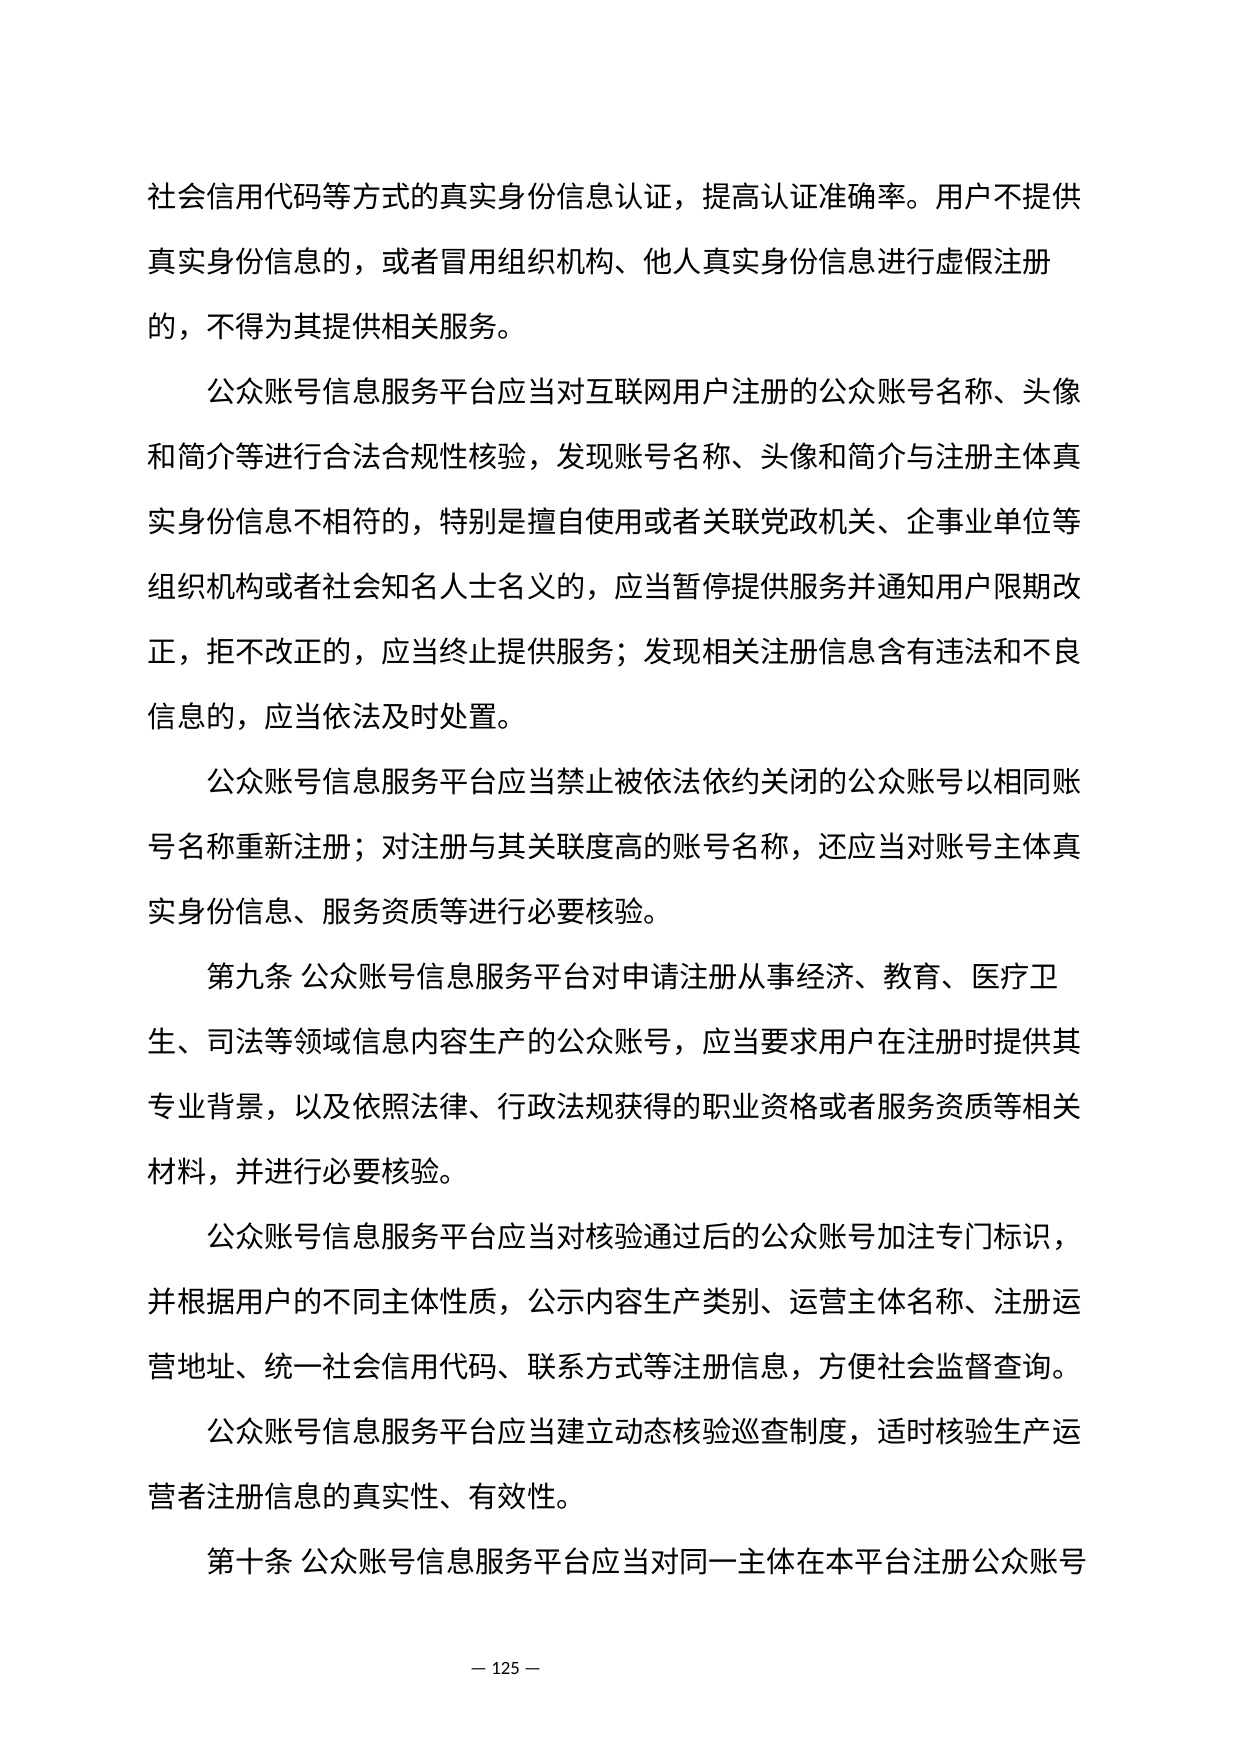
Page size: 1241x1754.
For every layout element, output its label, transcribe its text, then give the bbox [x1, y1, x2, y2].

text 公众账号信息服务平台应当禁止被依法依约关闭的公众账号以相同账号名称重新注册；对注册与其关联度高的账号名称，还应当对账号主体真实身份信息、服务资质等进行必要核验。 [148, 747, 1093, 942]
text 第九条 公众账号信息服务平台对申请注册从事经济、教育、医疗卫生、司法等领域信息内容生产的公众账号，应当要求用户在注册时提供其专业背景，以及依照法律、行政法规获得的职业资格或者服务资质等相关材料，并进行必要核验。 [148, 942, 1093, 1202]
text 公众账号信息服务平台应当对互联网用户注册的公众账号名称、头像和简介等进行合法合规性核验，发现账号名称、头像和简介与注册主体真实身份信息不相符的，特别是擅自使用或者关联党政机关、企事业单位等组织机构或者社会知名人士名义的，应当暂停提供服务并通知用户限期改正，拒不改正的，应当终止提供服务；发现相关注册信息含有违法和不良信息的，应当依法及时处置。 [148, 357, 1093, 747]
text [148, 162, 1093, 357]
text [148, 1527, 1093, 1592]
text 公众账号信息服务平台应当对核验通过后的公众账号加注专门标识，并根据用户的不同主体性质，公示内容生产类别、运营主体名称、注册运营地址、统一社会信用代码、联系方式等注册信息，方便社会监督查询。 [148, 1202, 1093, 1397]
text 公众账号信息服务平台应当建立动态核验巡查制度，适时核验生产运营者注册信息的真实性、有效性。 [148, 1397, 1093, 1527]
